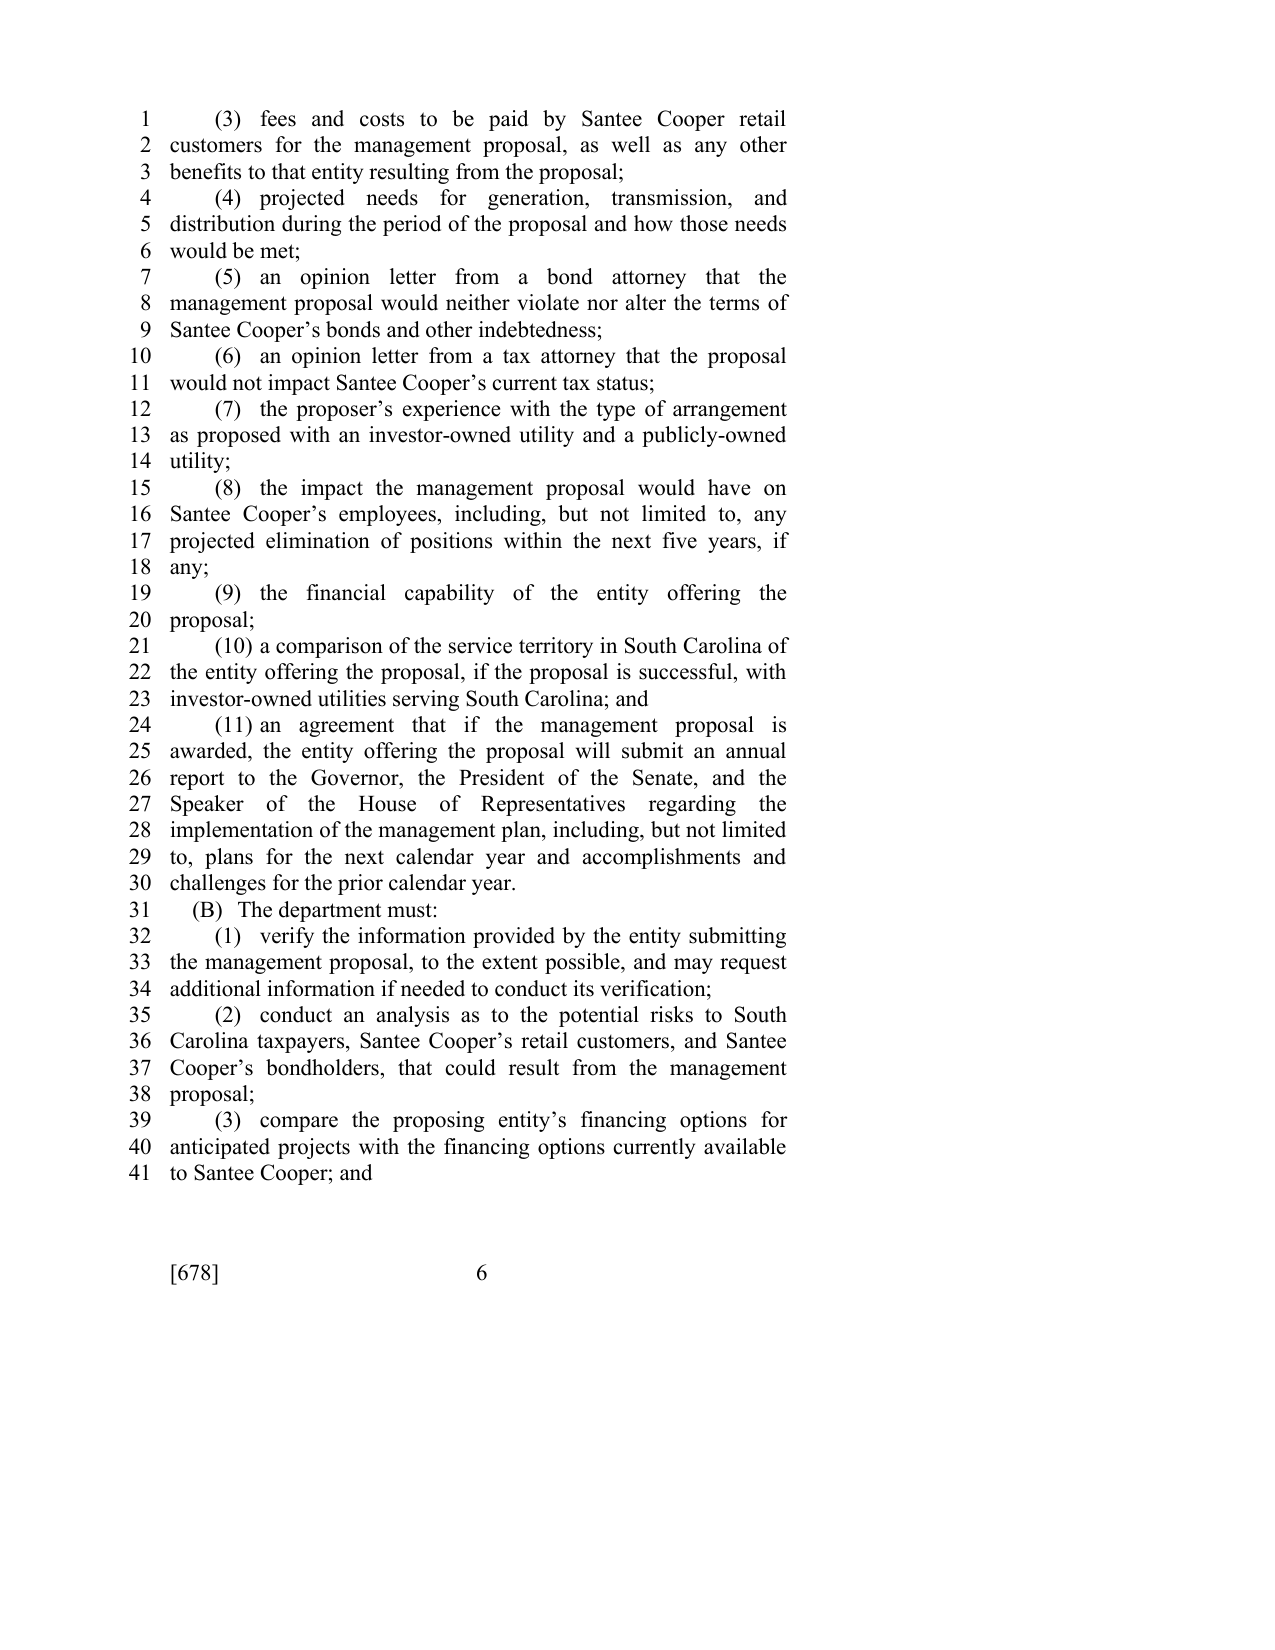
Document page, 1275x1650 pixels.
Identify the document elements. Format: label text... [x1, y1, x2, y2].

text (10) a comparison of the service territory in South Carolina of the entity offering the proposal, if the proposal is successful, with investor-owned utilities serving South Carolina; and [169, 632, 787, 711]
text (2) conduct an analysis as to the potential risks to South Carolina taxpayers, Santee Cooper’s retail customers, and Santee Cooper’s bondholders, that could result from the management proposal; [169, 1001, 787, 1106]
text (8) the impact the management proposal would have on Santee Cooper’s employees, including, but not limited to, any projected elimination of positions within the next five years, if any; [169, 474, 787, 579]
text (11) an agreement that if the management proposal is awarded, the entity offering the proposal will submit an annual report to the Governor, the President of the Senate, and the Speaker of the House of Representatives regarding the implementation of the management plan, including, but not limited to, plans for the next calendar year and accomplishments and challenges for the prior calendar year. [169, 711, 787, 896]
text (B) The department must: [169, 896, 787, 922]
text (4) projected needs for generation, transmission, and distribution during the period of the proposal and how those needs would be met; [169, 184, 787, 263]
text (3) compare the proposing entity’s financing options for anticipated projects with the financing options currently available to Santee Cooper; and [169, 1106, 787, 1186]
text (7) the proposer’s experience with the type of arrangement as proposed with an investor-owned utility and a publicly-owned utility; [169, 395, 787, 474]
text (3) fees and costs to be paid by Santee Cooper retail customers for the management proposal, as well as any other benefits to that entity resulting from the proposal; [169, 105, 787, 184]
text (1) verify the information provided by the entity submitting the management proposal, to the extent possible, and may request additional information if needed to conduct its verification; [169, 922, 787, 1001]
text (6) an opinion letter from a tax attorney that the proposal would not impact Santee Cooper’s current tax status; [169, 342, 787, 395]
text (9) the financial capability of the entity offering the proposal; [169, 579, 787, 632]
text (5) an opinion letter from a bond attorney that the management proposal would neither violate nor alter the terms of Santee Cooper’s bonds and other indebtedness; [169, 263, 787, 342]
